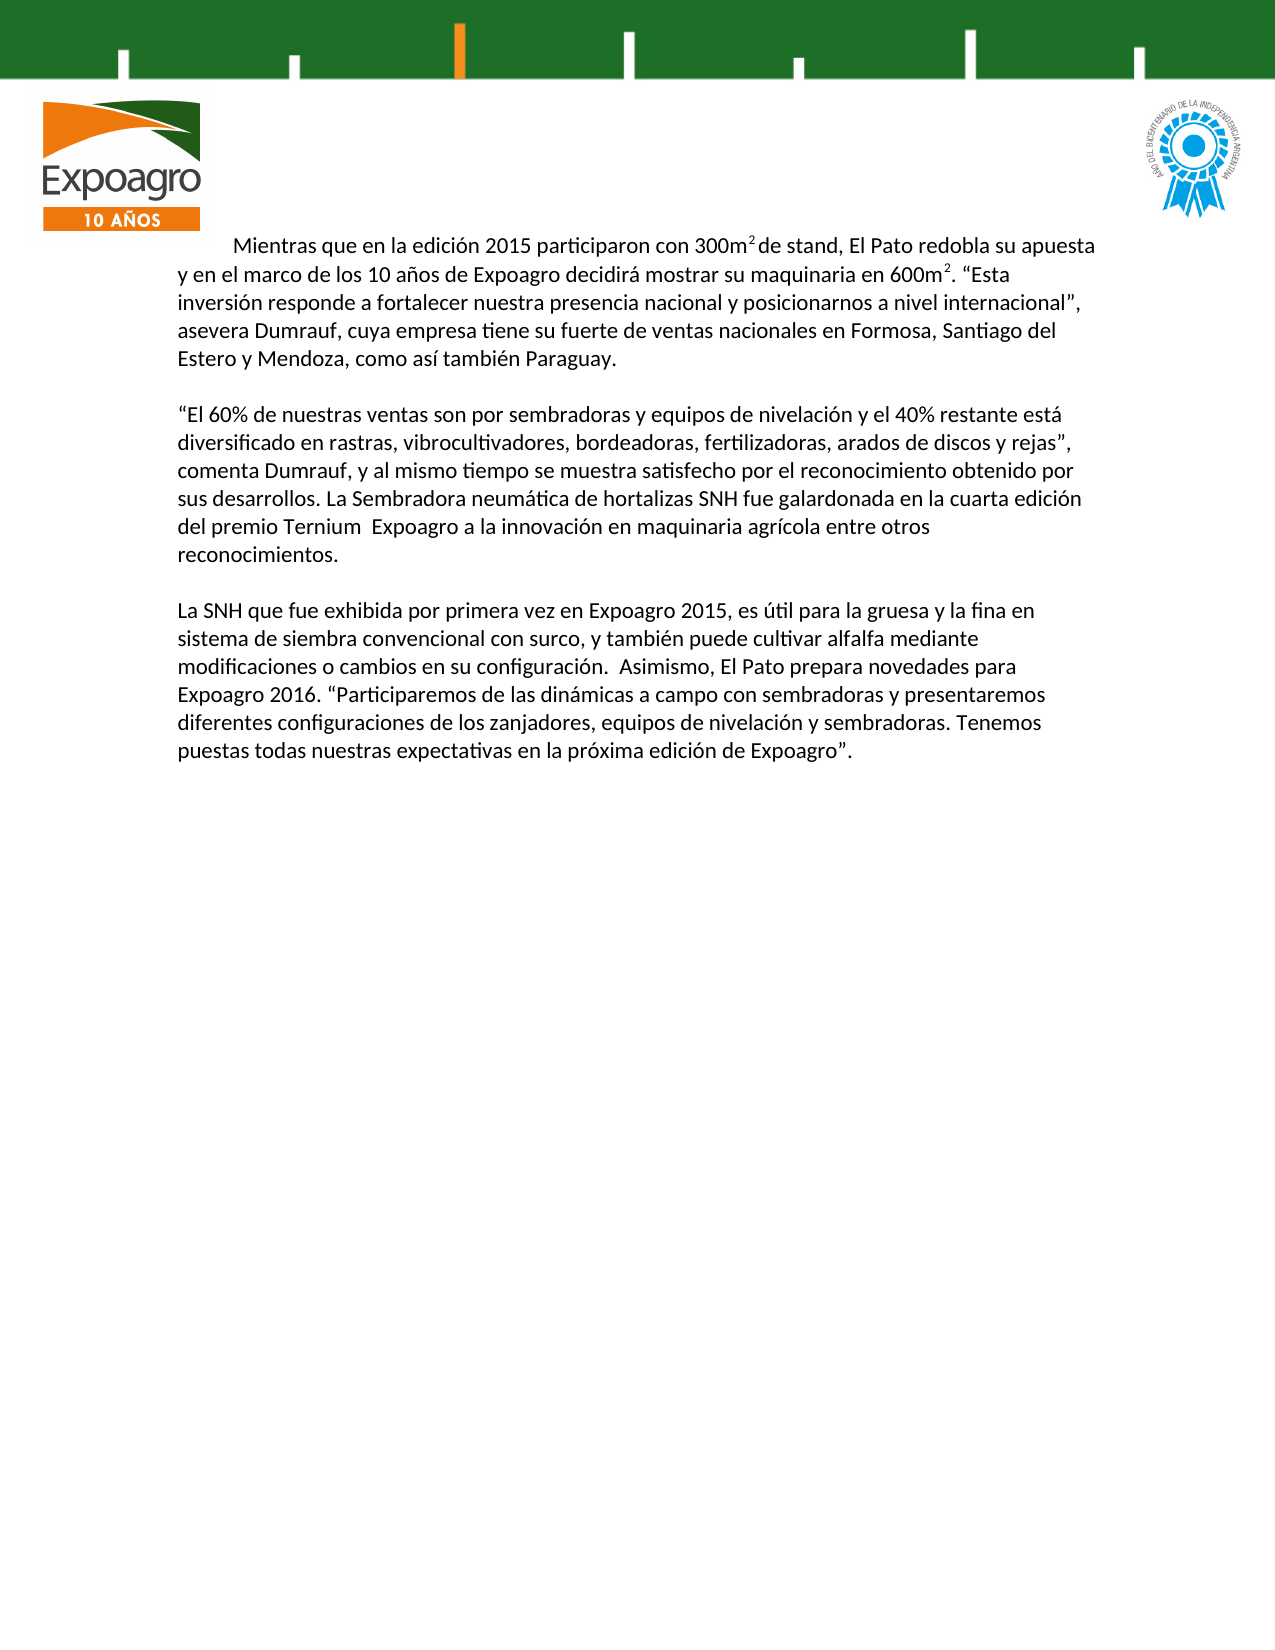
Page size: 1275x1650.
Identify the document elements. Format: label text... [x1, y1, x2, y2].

picture [1132, 90, 1250, 230]
text “El 60% de nuestras ventas son por sembradoras y equipos de nivelación y el 40% restante está diversificado en rastras, vibrocultivadores, bordeadoras, fertilizadoras, arados de discos y rejas”, comenta Dumrauf, y al mismo tiempo se muestra satisfecho por el reconocimiento obtenido por sus desarrollos. La Sembradora neumática de hortalizas SNH fue galardonada en la cuarta edición del premio Ternium Expoagro a la innovación en maquinaria agrícola entre otros reconocimientos. [177, 400, 1098, 568]
picture [26, 86, 214, 243]
text La SNH que fue exhibida por primera vez en Expoagro 2015, es útil para la gruesa y la fina en sistema de siembra convencional con surco, y también puede cultivar alfalfa mediante modificaciones o cambios en su configuración. Asimismo, El Pato prepara novedades para Expoagro 2016. “Participaremos de las dinámicas a campo con sembradoras y presentaremos diferentes configuraciones de los zanjadores, equipos de nivelación y sembradoras. Tenemos puestas todas nuestras expectativas en la próxima edición de Expoagro”. [177, 596, 1098, 764]
text Mientras que en la edición 2015 participaron con 300m2 de stand, El Pato redobla su apuesta y en el marco de los 10 años de Expoagro decidirá mostrar su maquinaria en 600m2. “Esta inversión responde a fortalecer nuestra presencia nacional y posicionarnos a nivel internacional”, asevera Dumrauf, cuya empresa tiene su fuerte de ventas nacionales en Formosa, Santiago del Estero y Mendoza, como así también Paraguay. [177, 232, 1098, 372]
